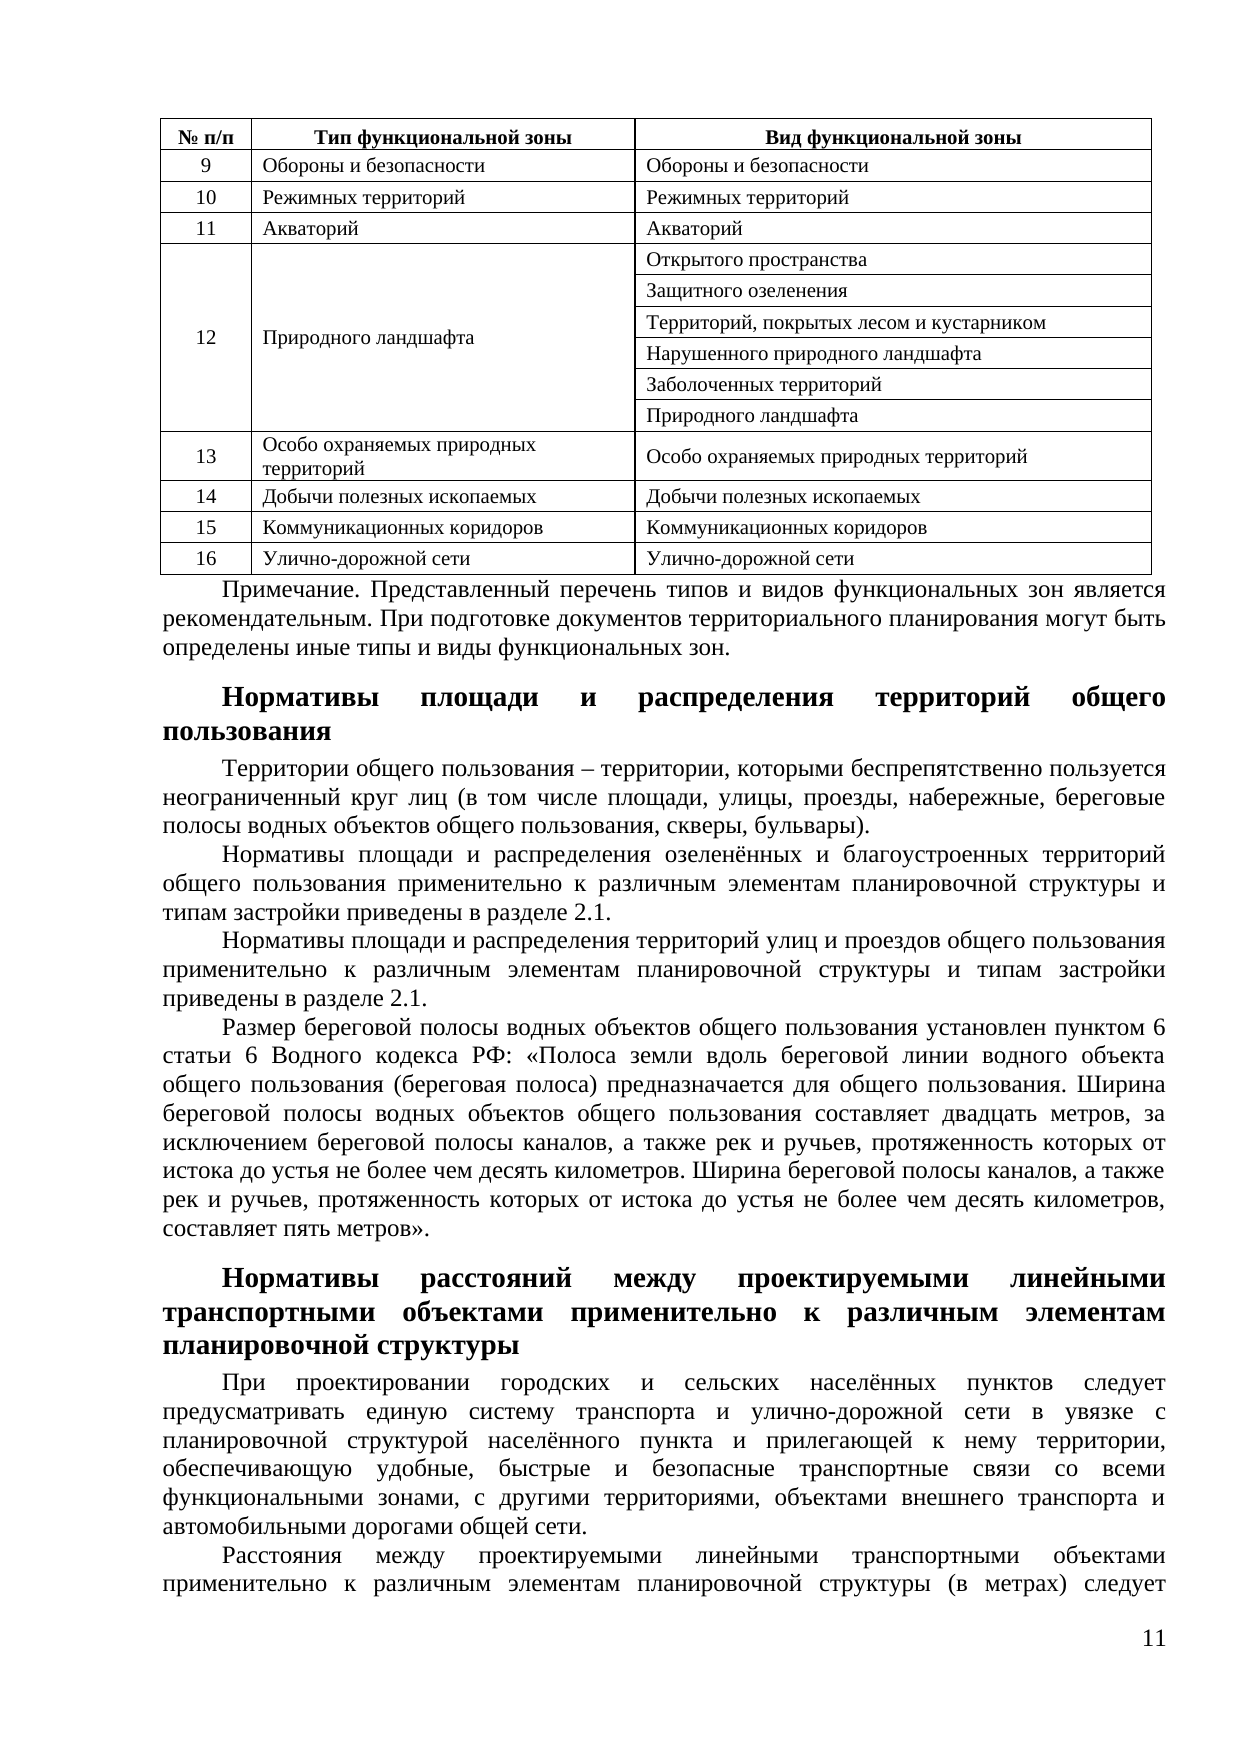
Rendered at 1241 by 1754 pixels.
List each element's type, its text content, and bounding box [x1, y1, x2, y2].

table_cell Защитного озеленения [636, 275, 1151, 306]
table_cell Особо охраняемых природных территорий [252, 432, 634, 480]
table_cell 16 [161, 543, 251, 573]
table_cell Акваторий [252, 213, 634, 243]
table_cell Акваторий [636, 213, 1151, 243]
table_cell 9 [161, 150, 251, 181]
list Нормативы расстояний между проектируемыми линейными транспортными объектами применительно к различным элементам планировочной структуры [162, 1260, 1167, 1361]
table_cell 14 [161, 481, 251, 511]
table_cell Нарушенного природного ландшафта [636, 338, 1151, 368]
table_header № п/п [161, 119, 251, 149]
table_cell Добычи полезных ископаемых [252, 481, 634, 511]
table_cell Коммуникационных коридоров [636, 512, 1151, 542]
table_cell Улично-дорожной сети [252, 543, 634, 573]
text При проектировании городских и сельских населённых пунктов следует предусматривать единую систему транспорта и улично-дорожной сети в увязке с планировочной структурой населённого пункта и прилегающей к нему территории, обеспечивающую удобные, быстрые и безопасные транспортные связи со всеми функциональными зонами, с другими территориями, объектами внешнего транспорта и автомобильными дорогами общей сети. [162, 1367, 1167, 1540]
table_cell Открытого пространства [636, 244, 1151, 274]
table_cell Режимных территорий [636, 182, 1151, 212]
table_cell Обороны и безопасности [636, 150, 1151, 181]
table_cell Природного ландшафта [636, 400, 1151, 431]
table_cell Территорий, покрытых лесом и кустарником [636, 307, 1151, 337]
text Нормативы площади и распределения озеленённых и благоустроенных территорий общего пользования применительно к различным элементам планировочной структуры и типам застройки приведены в разделе 2.1. [162, 839, 1167, 925]
text Нормативы площади и распределения территорий улиц и проездов общего пользования применительно к различным элементам планировочной структуры и типам застройки приведены в разделе 2.1. [162, 925, 1167, 1012]
table_cell Природного ландшафта [252, 244, 634, 431]
list Нормативы площади и распределения территорий общего пользования [162, 679, 1167, 747]
table_header Тип функциональной зоны [252, 119, 634, 149]
table_cell 10 [161, 182, 251, 212]
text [162, 1540, 1167, 1597]
text Размер береговой полосы водных объектов общего пользования установлен пунктом 6 статьи 6 Водного кодекса РФ: «Полоса земли вдоль береговой линии водного объекта общего пользования (береговая полоса) предназначается для общего пользования. Ширина береговой полосы водных объектов общего пользования составляет двадцать метров, за исключением береговой полосы каналов, а также рек и ручьев, протяженность которых от истока до устья не более чем десять километров. Ширина береговой полосы каналов, а также рек и ручьев, протяженность которых от истока до устья не более чем десять километров, составляет пять метров». [162, 1012, 1167, 1242]
table_cell 13 [161, 432, 251, 480]
table_cell Улично-дорожной сети [636, 543, 1151, 573]
table_header Вид функциональной зоны [636, 119, 1151, 149]
text Примечание. Представленный перечень типов и видов функциональных зон является рекомендательным. При подготовке документов территориального планирования могут быть определены иные типы и виды функциональных зон. [162, 574, 1167, 661]
table_cell 11 [161, 213, 251, 243]
table_cell Добычи полезных ископаемых [636, 481, 1151, 511]
table_cell 12 [161, 244, 251, 431]
table_cell Особо охраняемых природных территорий [636, 432, 1151, 480]
table_cell Коммуникационных коридоров [252, 512, 634, 542]
table_cell Режимных территорий [252, 182, 634, 212]
table_cell 15 [161, 512, 251, 542]
table_cell Обороны и безопасности [252, 150, 634, 181]
table_cell Заболоченных территорий [636, 369, 1151, 399]
text Территории общего пользования – территории, которыми беспрепятственно пользуется неограниченный круг лиц (в том числе площади, улицы, проезды, набережные, береговые полосы водных объектов общего пользования, скверы, бульвары). [162, 753, 1167, 839]
